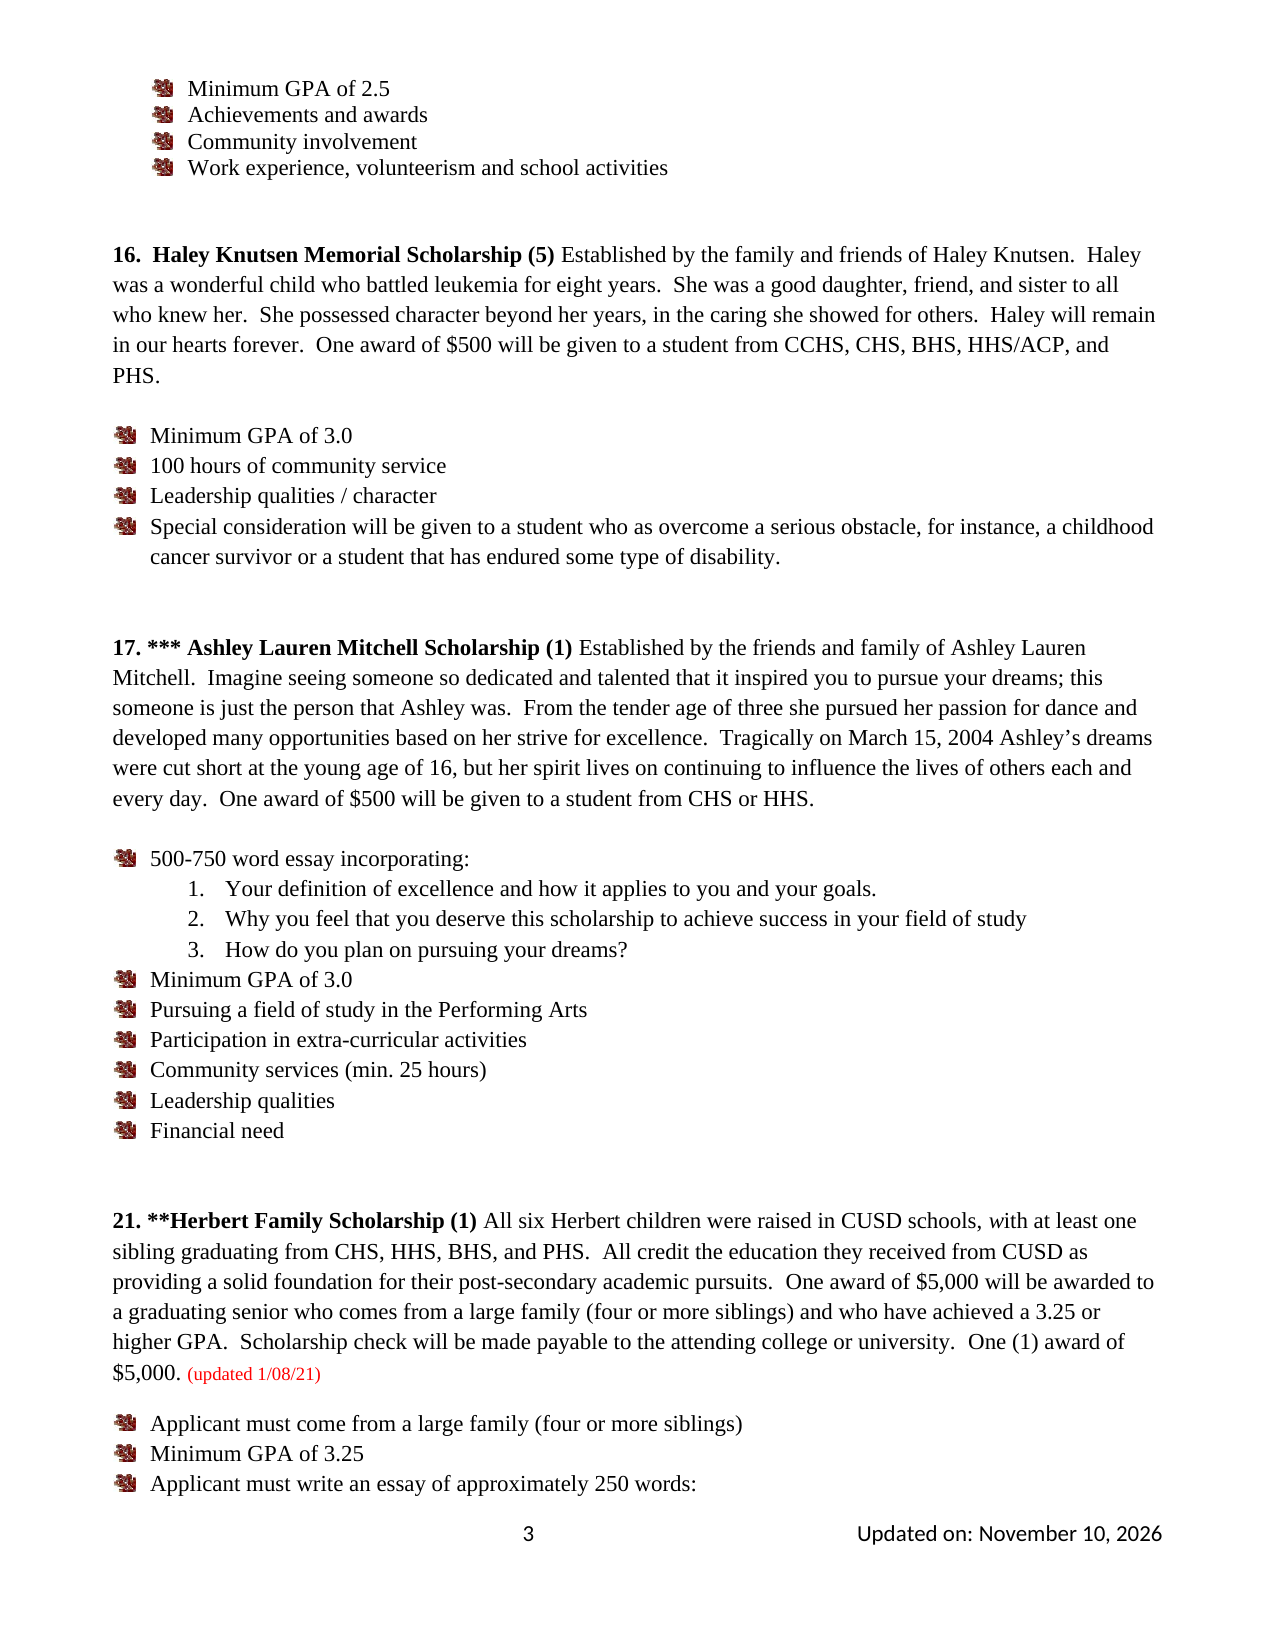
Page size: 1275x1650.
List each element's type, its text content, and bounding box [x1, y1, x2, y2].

list Community involvement [150, 128, 1162, 154]
picture [151, 132, 173, 150]
list Minimum GPA of 3.0 [112, 966, 1162, 992]
list Special consideration will be given to a student who as overcome a serious obstacle, for instance, a childhood cancer survivor or a student that has endured some type of disability. [112, 513, 1162, 569]
picture [113, 1061, 136, 1078]
list Participation in extra-curricular activities [112, 1026, 1162, 1053]
list How do you plan on pursuing your dreams? [187, 936, 1162, 962]
picture [151, 106, 173, 123]
text 17. *** Ashley Lauren Mitchell Scholarship (1) Established by the friends and family of Ashley Lauren Mitchell. Imagine seeing someone so dedicated and talented that it inspired you to pursue your dreams; this someone is just the person that Ashley was. From the tender age of three she pursued her passion for dance and developed many opportunities based on her strive for excellence. Tragically on March 15, 2004 Ashley’s dreams were cut short at the young age of 16, but her spirit lives on continuing to influence the lives of others each and every day. One award of $500 will be given to a student from CHS or HHS. [112, 633, 1162, 811]
picture [113, 426, 136, 444]
picture [113, 1031, 136, 1048]
picture [113, 1474, 136, 1492]
list 100 hours of community service [112, 452, 1162, 479]
picture [113, 1414, 136, 1431]
list Minimum GPA of 3.25 [112, 1440, 1162, 1466]
list Why you feel that you deserve this scholarship to achieve success in your field of study [187, 905, 1162, 932]
picture [113, 1121, 136, 1139]
list Minimum GPA of 2.5 [150, 75, 1162, 101]
list Financial need [112, 1117, 1162, 1143]
picture [113, 457, 136, 474]
list Leadership qualities [112, 1087, 1162, 1113]
list Applicant must come from a large family (four or more siblings) [112, 1409, 1162, 1436]
list Community services (min. 25 hours) [112, 1056, 1162, 1083]
picture [113, 1000, 136, 1018]
text 21. **Herbert Family Scholarship (1) All six Herbert children were raised in CUSD schools, with at least one sibling graduating from CHS, HHS, BHS, and PHS. All credit the education they received from CUSD as providing a solid foundation for their post-secondary academic pursuits. One award of $5,000 will be awarded to a graduating senior who comes from a large family (four or more siblings) and who have achieved a 3.25 or higher GPA. Scholarship check will be made payable to the attending college or university. One (1) award of $5,000. (updated 1/08/21) [112, 1207, 1162, 1385]
picture [113, 849, 136, 867]
picture [113, 487, 136, 504]
picture [151, 158, 173, 176]
picture [113, 970, 136, 988]
picture [151, 79, 173, 97]
picture [113, 1091, 136, 1109]
list Leadership qualities / character [112, 482, 1162, 509]
list Work experience, volunteerism and school activities [150, 154, 1162, 180]
list Minimum GPA of 3.0 [112, 422, 1162, 448]
list 500-750 word essay incorporating: [112, 845, 1162, 871]
picture [113, 1444, 136, 1462]
list Applicant must write an essay of approximately 250 words: [112, 1470, 1162, 1496]
list Achievements and awards [150, 101, 1162, 128]
picture [113, 517, 136, 535]
text 16. Haley Knutsen Memorial Scholarship (5) Established by the family and friends of Haley Knutsen. Haley was a wonderful child who battled leukemia for eight years. She was a good daughter, friend, and sister to all who knew her. She possessed character beyond her years, in the caring she showed for others. Haley will remain in our hearts forever. One award of $500 will be given to a student from CCHS, CHS, BHS, HHS/ACP, and PHS. [112, 241, 1162, 388]
list Your definition of excellence and how it applies to you and your goals. [187, 875, 1162, 902]
list Pursuing a field of study in the Performing Arts [112, 996, 1162, 1022]
